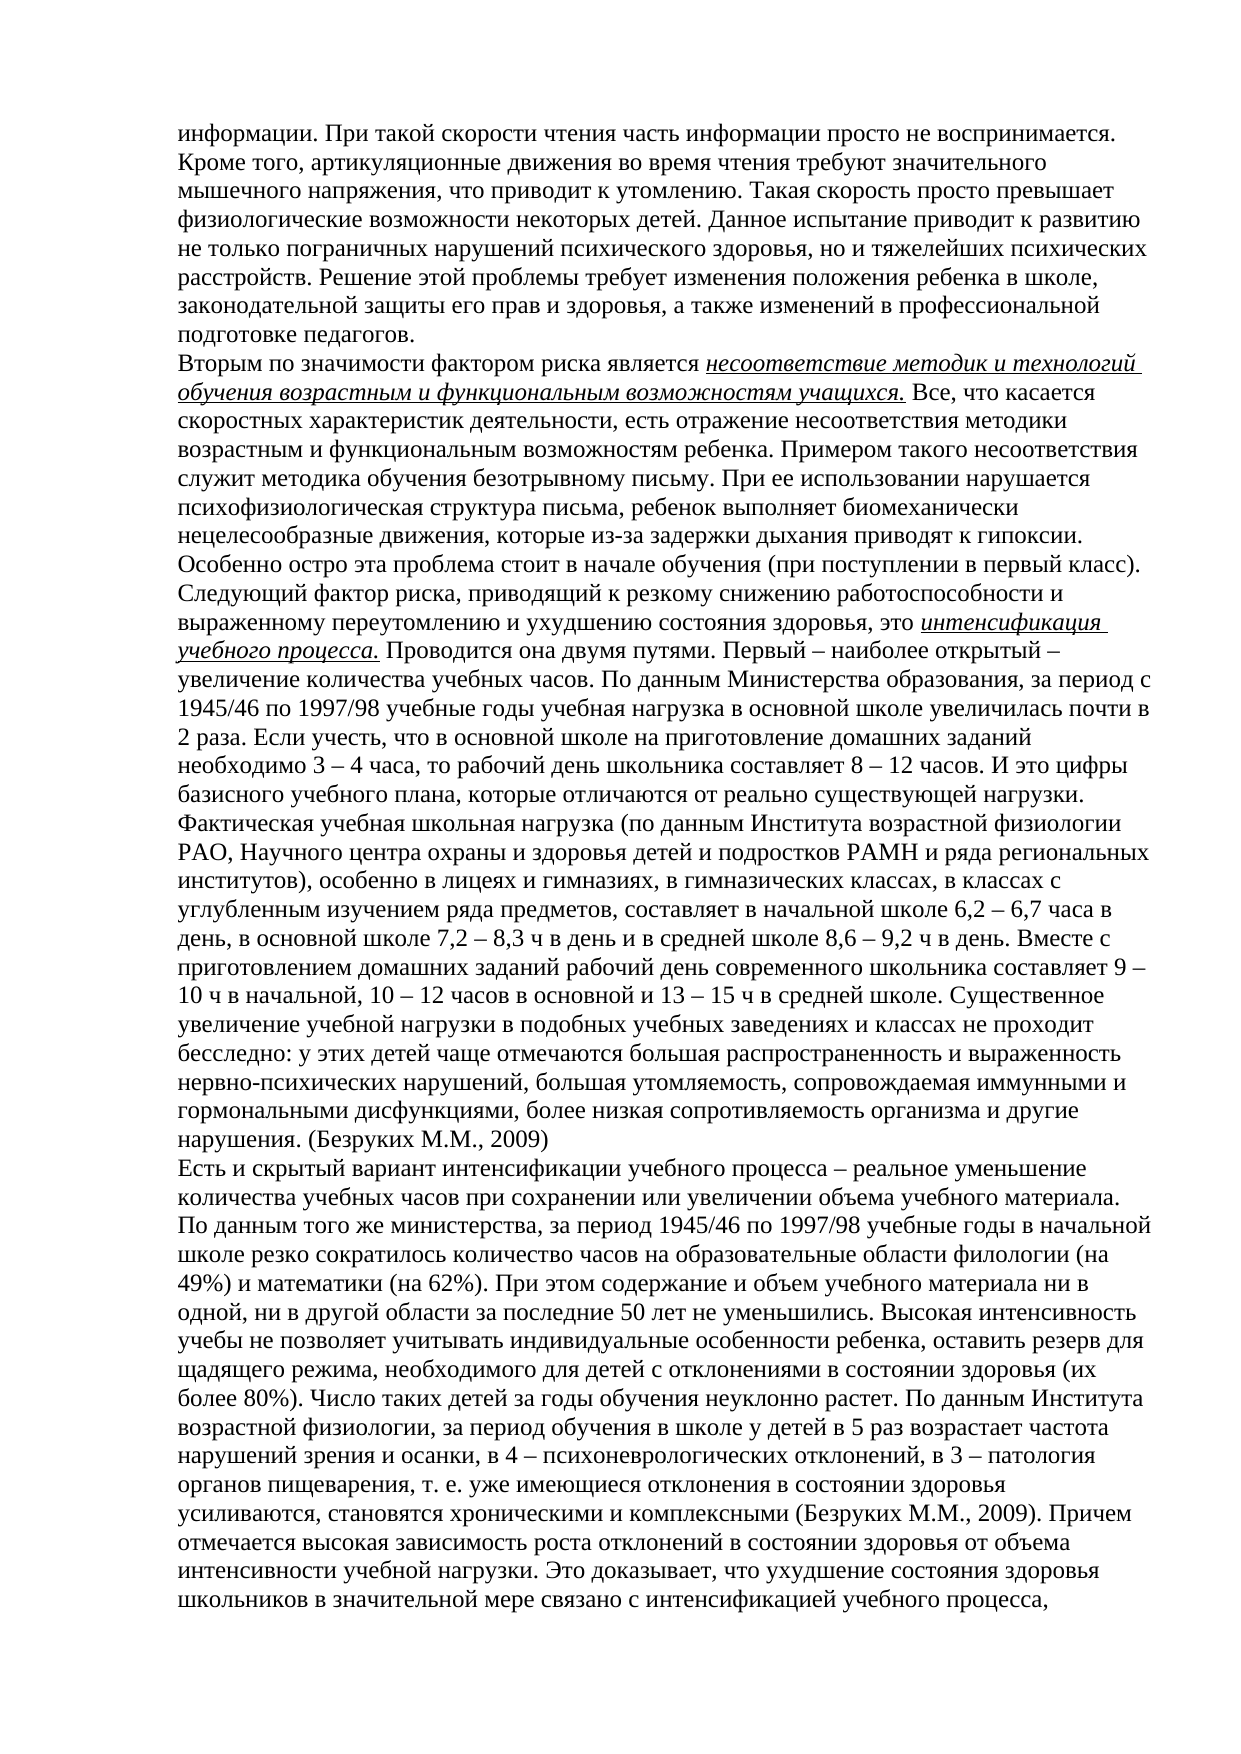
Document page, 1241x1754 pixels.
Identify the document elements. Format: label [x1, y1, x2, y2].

text [177, 118, 1152, 1613]
